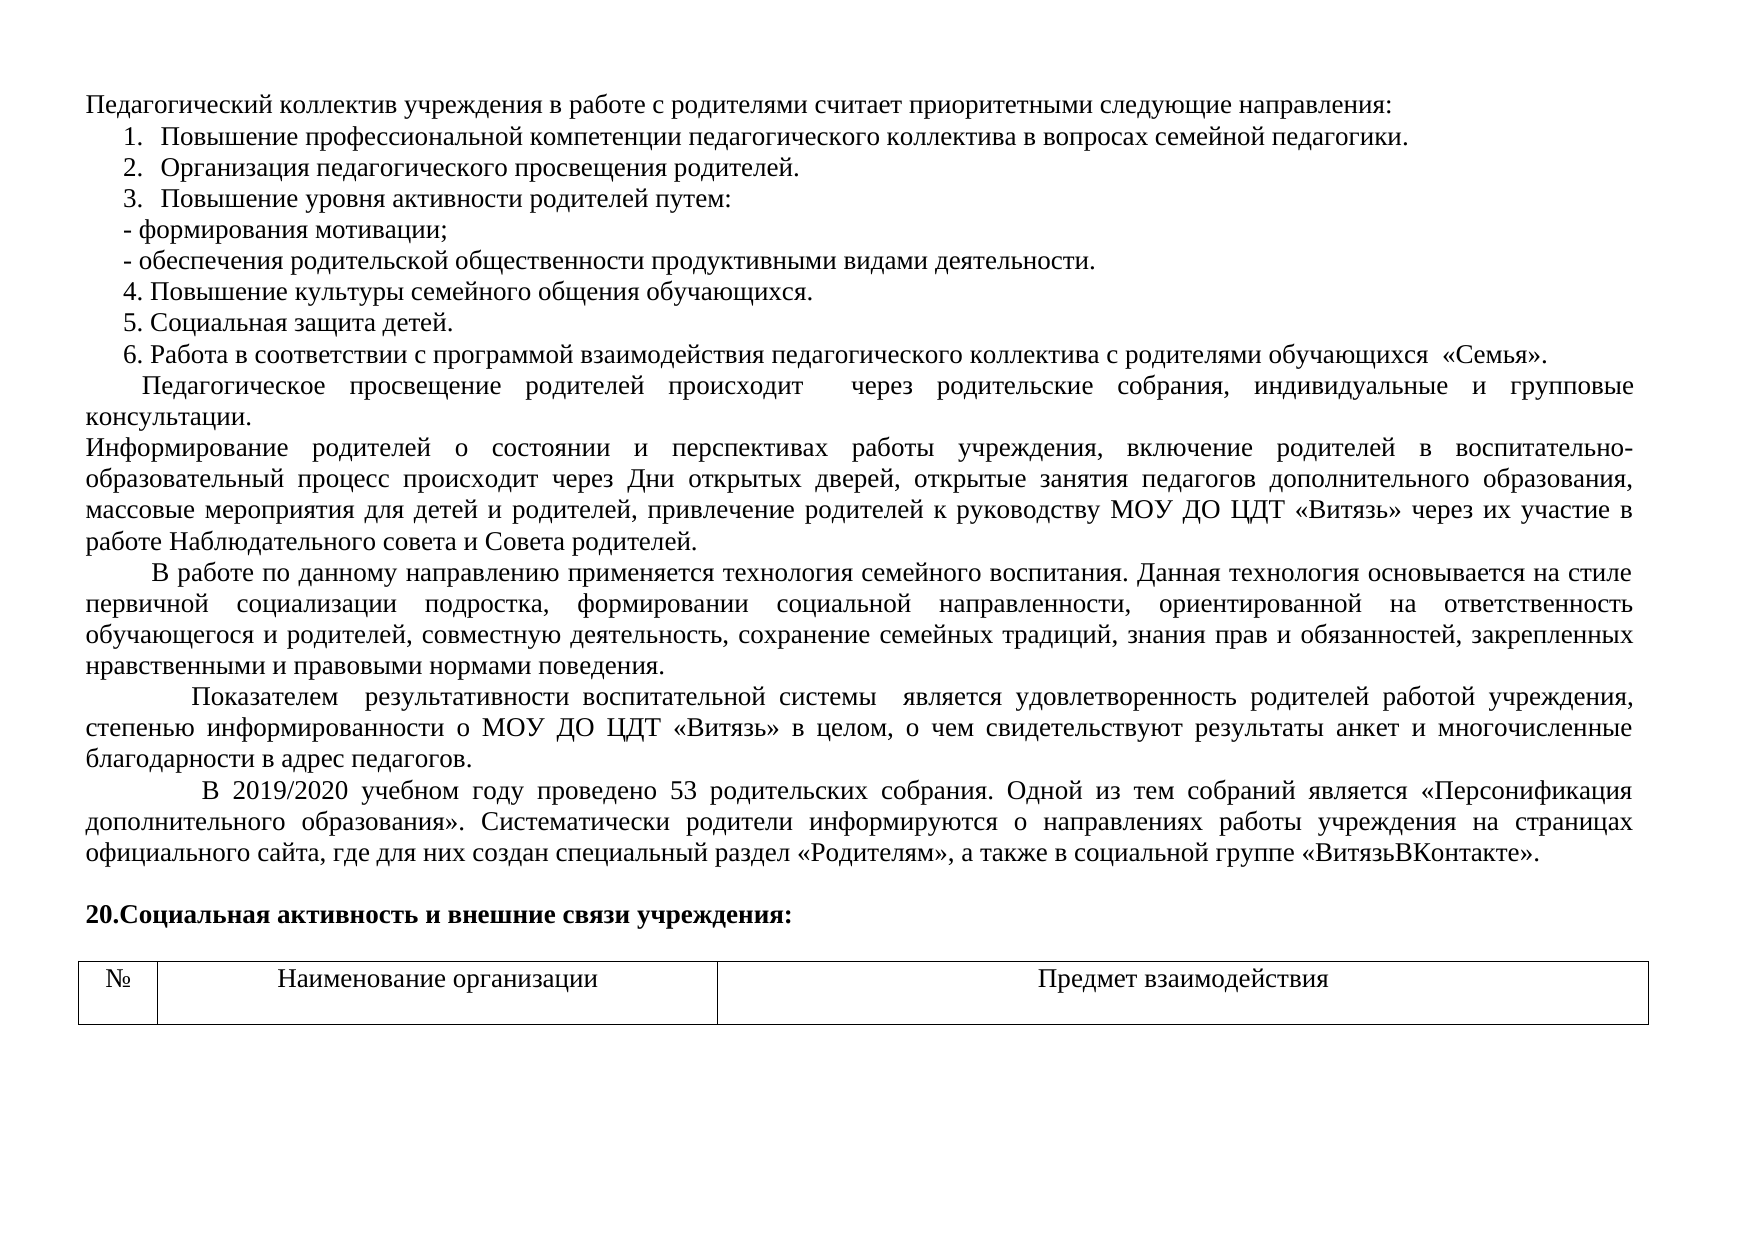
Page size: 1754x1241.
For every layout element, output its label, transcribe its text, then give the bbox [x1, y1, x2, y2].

text Информирование родителей о состоянии и перспективах работы учреждения, включение родителей в воспитательно-образовательный процесс происходит через Дни открытых дверей, открытые занятия педагогов дополнительного образования, массовые мероприятия для детей и родителей, привлечение родителей к руководству МОУ ДО ЦДТ «Витязь» через их участие в работе Наблюдательного совета и Совета родителей. [85, 431, 1636, 556]
text 5. Социальная защита детей. [123, 307, 1636, 338]
list Повышение профессиональной компетенции педагогического коллектива в вопросах семейной педагогики. [123, 120, 1636, 151]
text - обеспечения родительской общественности продуктивными видами деятельности. [123, 244, 1636, 275]
list Организация педагогического просвещения родителей. [123, 151, 1636, 182]
text 6. Работа в соответствии с программой взаимодействия педагогического коллектива с родителями обучающихся «Семья». [123, 338, 1636, 369]
text - формирования мотивации; [123, 213, 1636, 244]
table_header № [79, 962, 157, 1024]
text Педагогический коллектив учреждения в работе с родителями считает приоритетными следующие направления: [85, 88, 1636, 120]
list Повышение уровня активности родителей путем: [123, 182, 1636, 213]
table_header Предмет взаимодействия [718, 962, 1648, 1024]
table_header Наименование организации [158, 962, 717, 1024]
text Показателем результативности воспитательной системы является удовлетворенность родителей работой учреждения, степенью информированности о МОУ ДО ЦДТ «Витязь» в целом, о чем свидетельствуют результаты анкет и многочисленные благодарности в адрес педагогов. [85, 680, 1636, 774]
text 20.Социальная активность и внешние связи учреждения: [85, 898, 1636, 929]
text В работе по данному направлению применяется технология семейного воспитания. Данная технология основывается на стиле первичной социализации подростка, формировании социальной направленности, ориентированной на ответственность обучающегося и родителей, совместную деятельность, сохранение семейных традиций, знания прав и обязанностей, закрепленных нравственными и правовыми нормами поведения. [85, 556, 1636, 680]
text 4. Повышение культуры семейного общения обучающихся. [123, 275, 1636, 307]
text В 2019/2020 учебном году проведено 53 родительских собрания. Одной из тем собраний является «Персонификация дополнительного образования». Систематически родители информируются о направлениях работы учреждения на страницах официального сайта, где для них создан специальный раздел «Родителям», а также в социальной группе «ВитязьВКонтакте». [85, 774, 1636, 867]
text Педагогическое просвещение родителей происходит через родительские собрания, индивидуальные и групповые консультации. [85, 369, 1636, 431]
